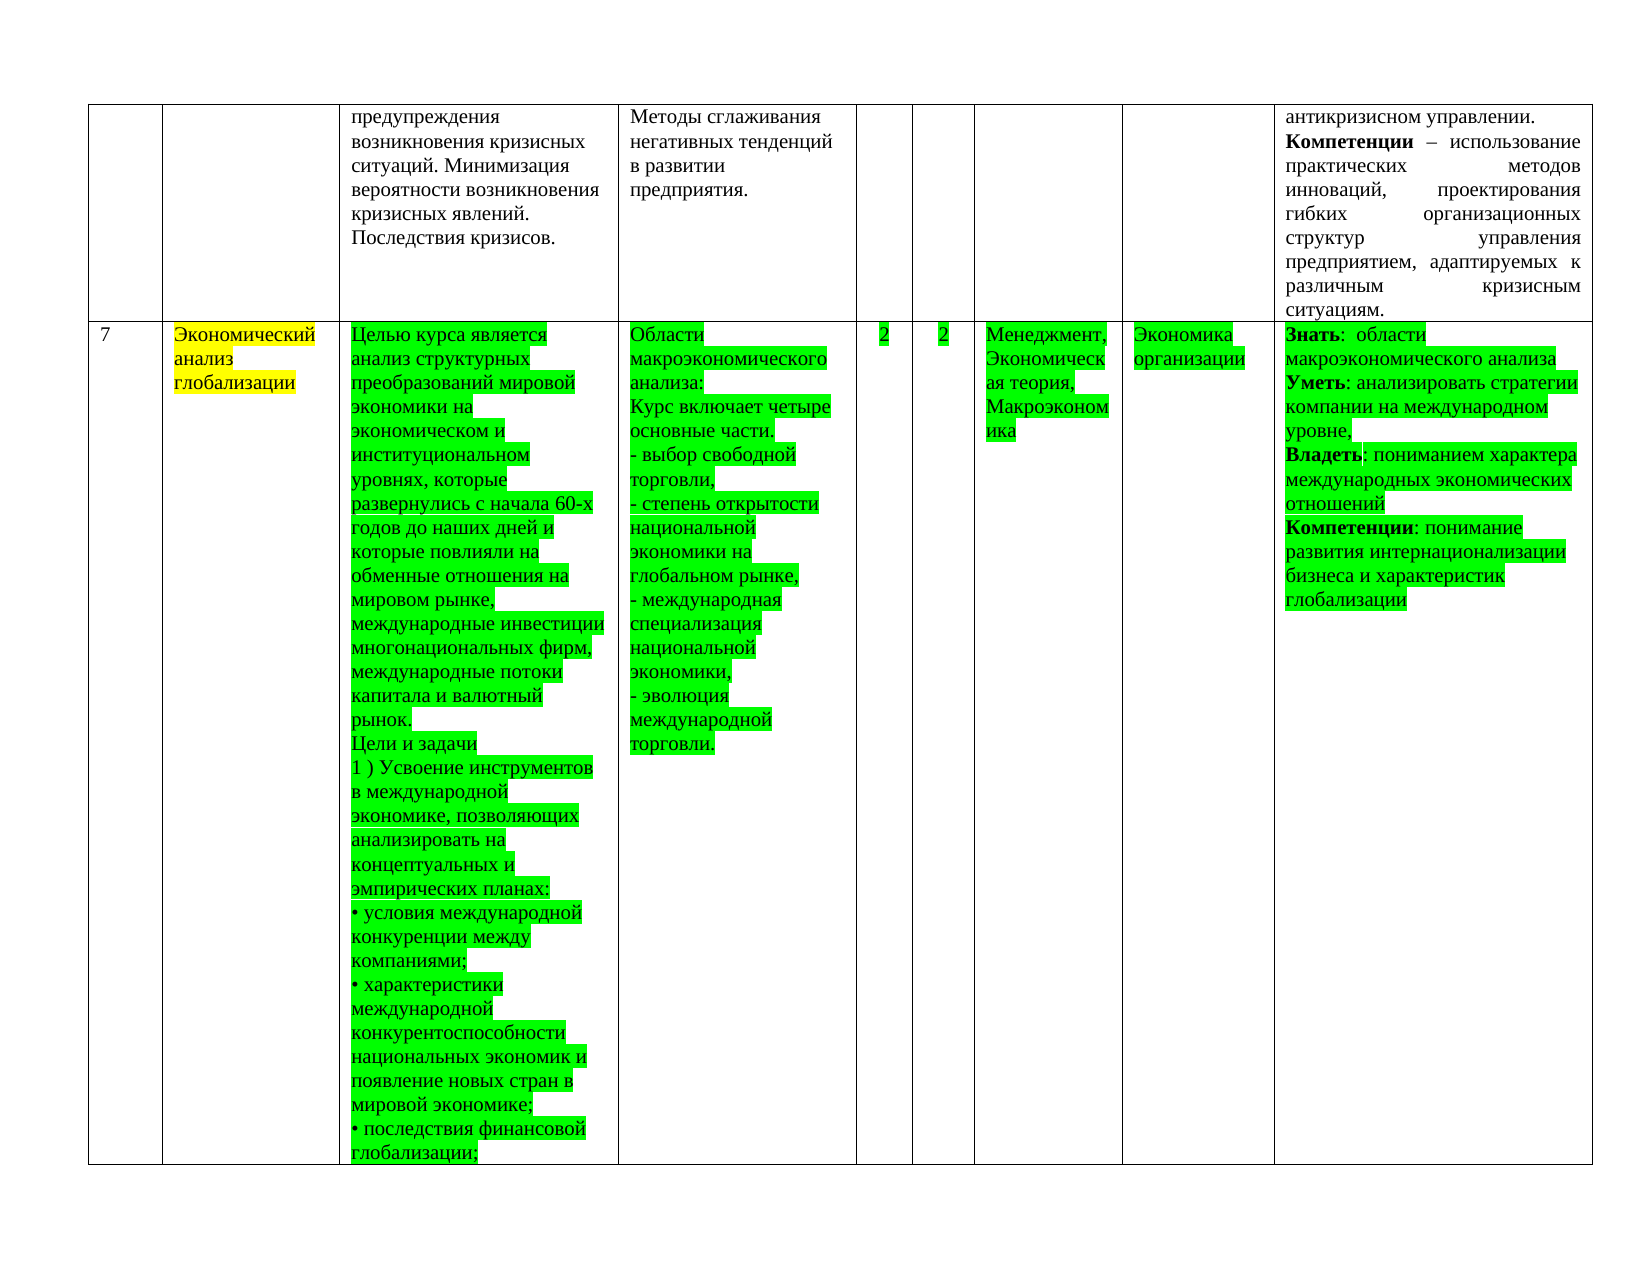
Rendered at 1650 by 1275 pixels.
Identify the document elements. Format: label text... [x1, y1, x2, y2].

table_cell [1275, 322, 1592, 1164]
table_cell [163, 322, 339, 1164]
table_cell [619, 105, 856, 321]
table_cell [340, 105, 618, 321]
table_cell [340, 322, 618, 1164]
table_cell 7 [89, 322, 162, 1164]
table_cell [619, 322, 856, 1164]
table_cell 2 [857, 322, 912, 1164]
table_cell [1123, 105, 1274, 321]
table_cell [975, 105, 1122, 321]
table_cell 2 [913, 322, 974, 1164]
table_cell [1275, 105, 1592, 321]
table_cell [1123, 322, 1274, 1164]
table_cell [975, 322, 1122, 1164]
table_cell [163, 105, 339, 321]
